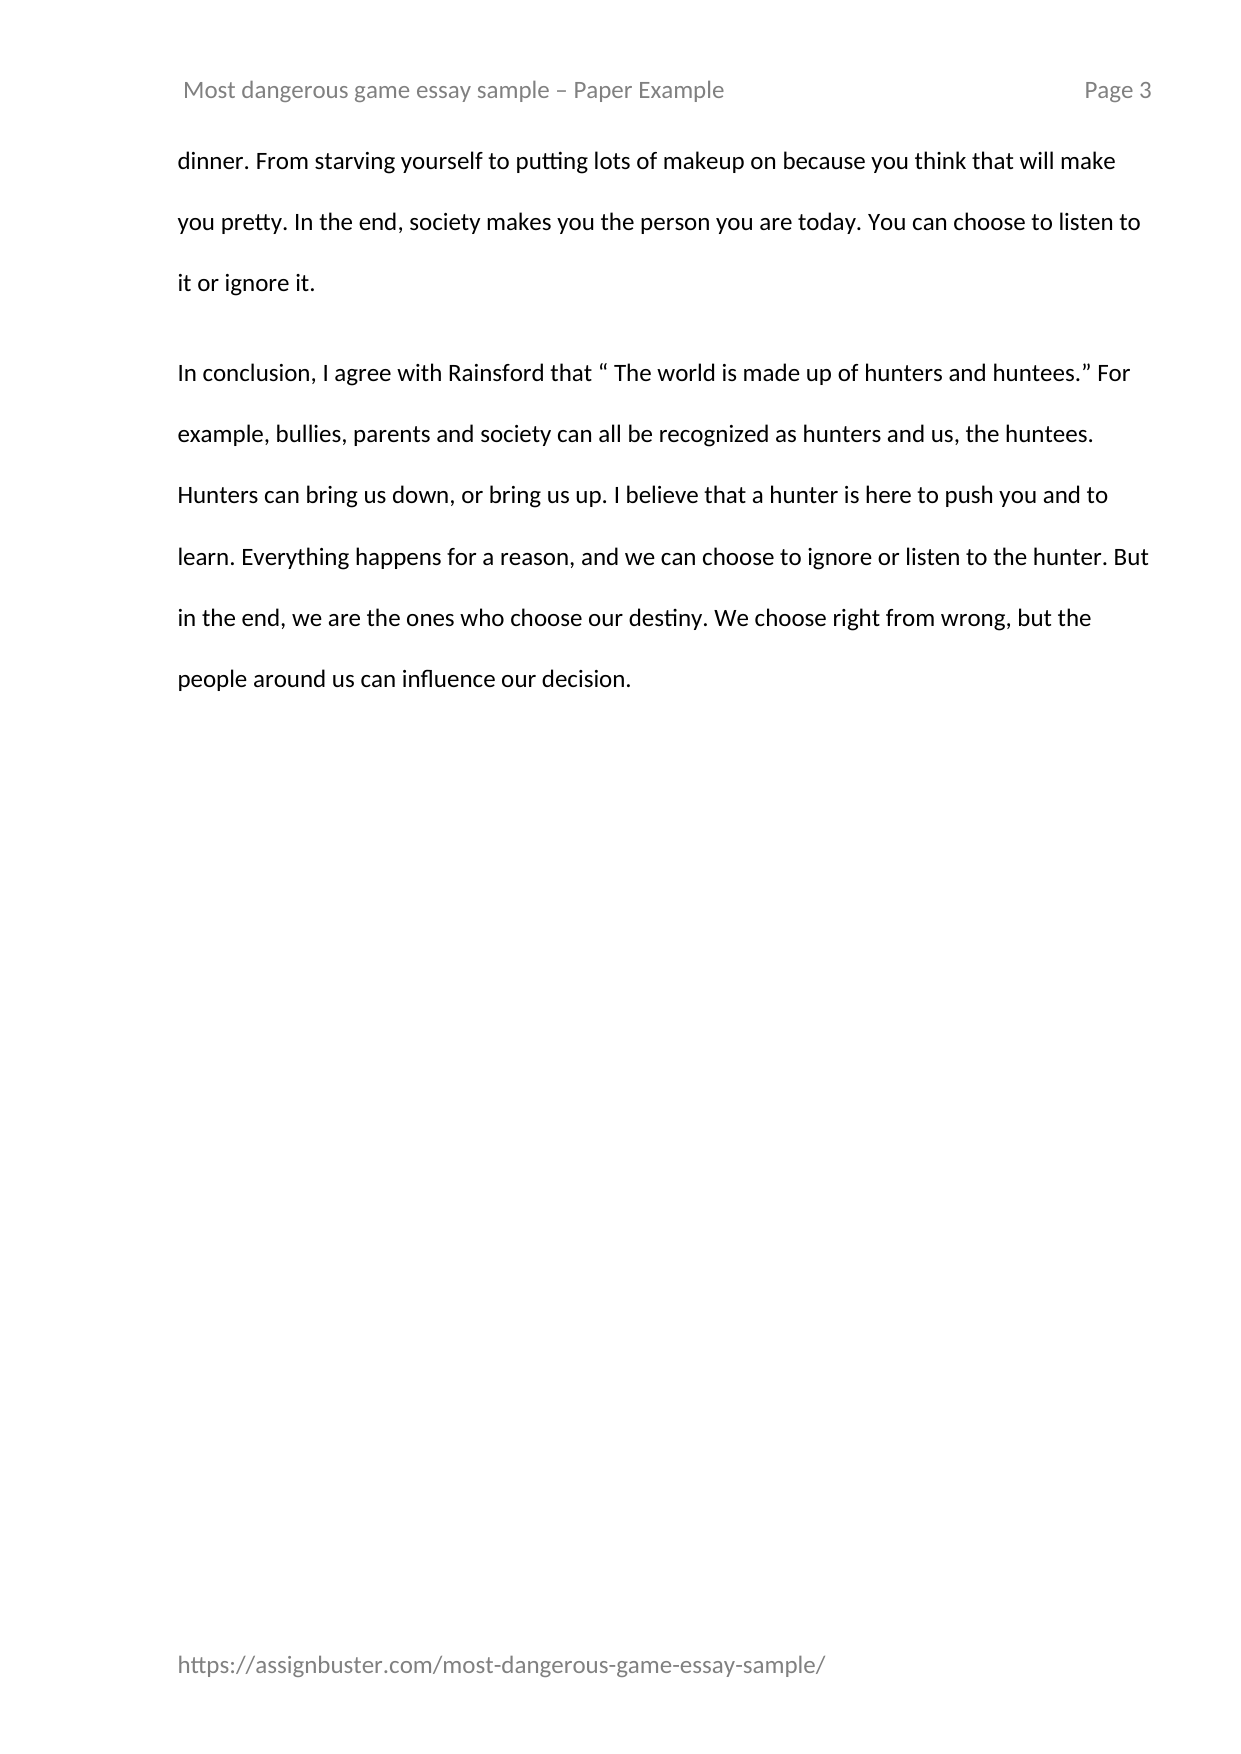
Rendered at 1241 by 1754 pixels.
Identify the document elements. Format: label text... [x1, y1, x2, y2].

text In conclusion, I agree with Rainsford that “ The world is made up of hunters and huntees.” For example, bullies, parents and society can all be recognized as hunters and us, the huntees. Hunters can bring us down, or bring us up. I believe that a hunter is here to push you and to learn. Everything happens for a reason, and we can choose to ignore or listen to the hunter. But in the end, we are the ones who choose our destiny. We choose right from wrong, but the people around us can influence our decision. [177, 358, 1152, 693]
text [177, 145, 1152, 298]
